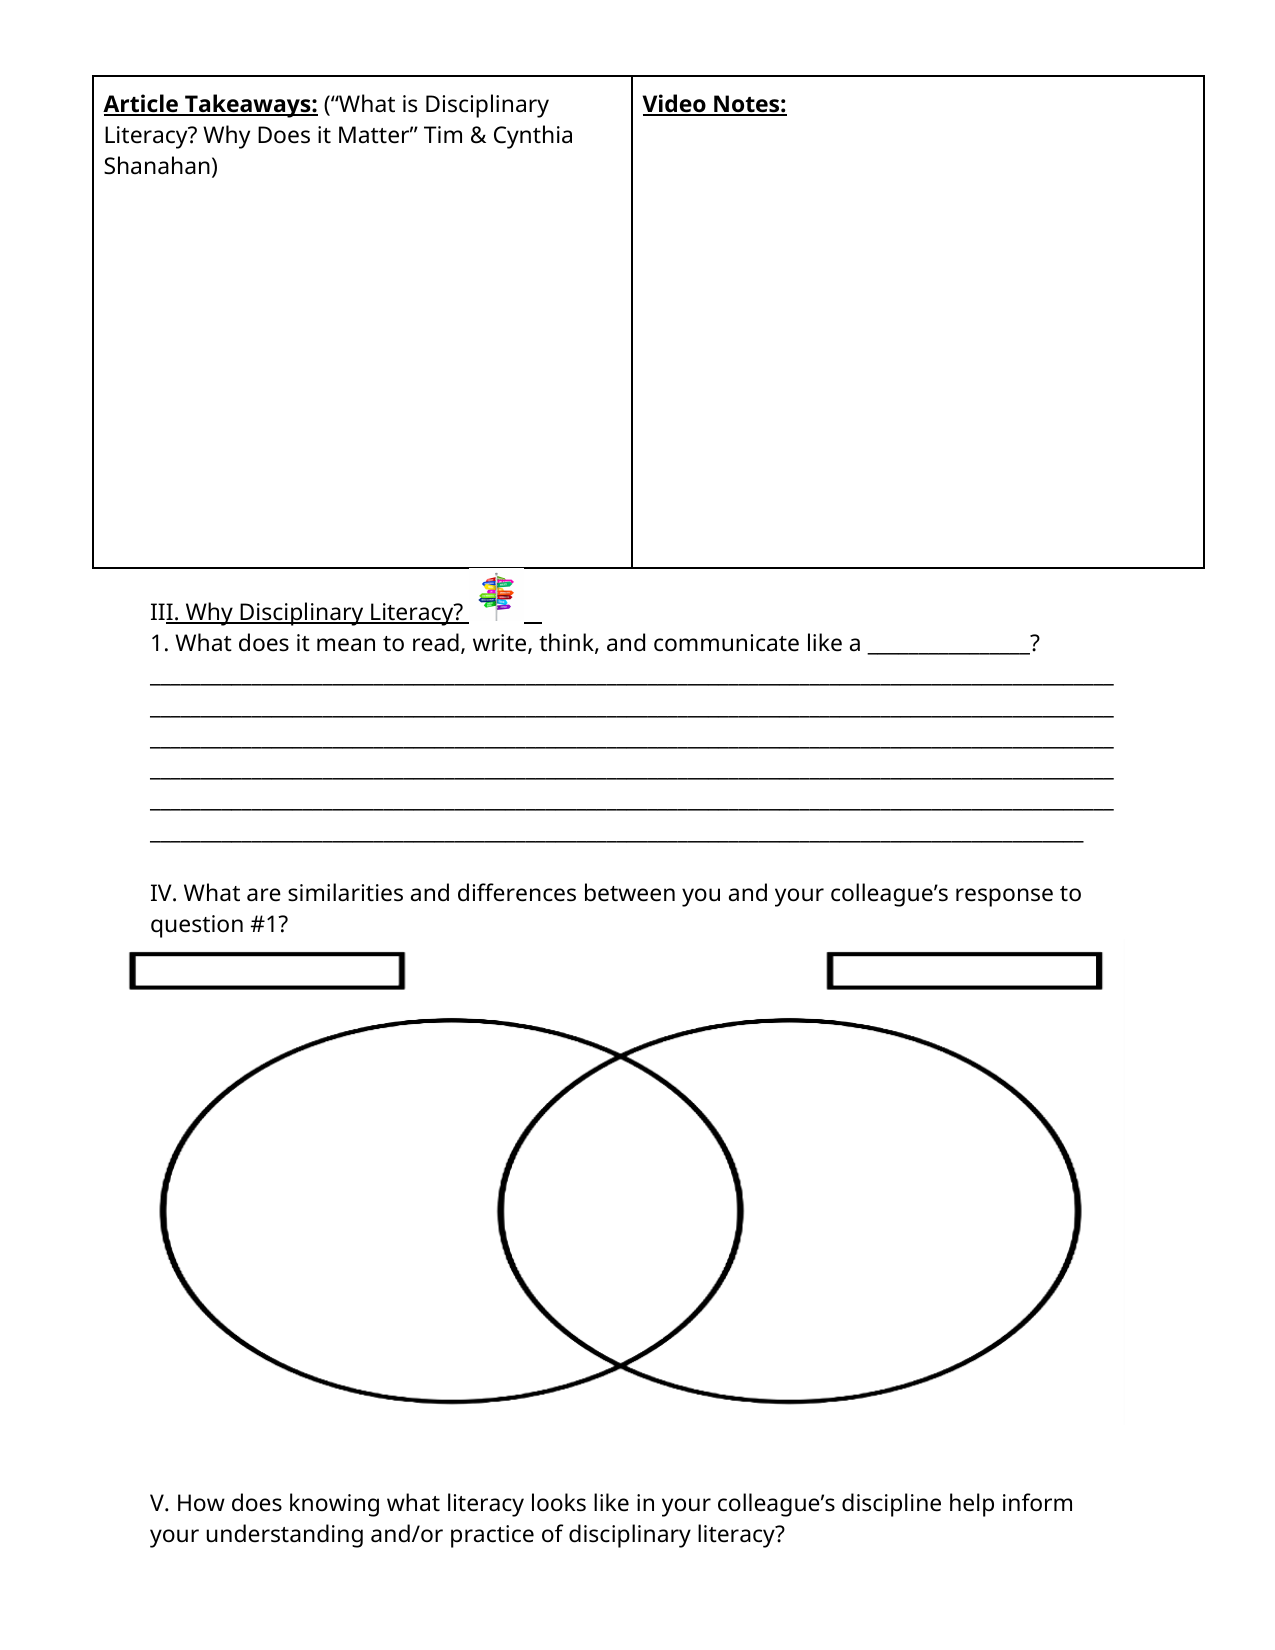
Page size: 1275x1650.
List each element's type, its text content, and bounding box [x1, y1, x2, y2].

table_cell Article Takeaways: (“What is Disciplinary Literacy? Why Does it Matter” Tim & Cynthia Shanahan) [94, 77, 631, 567]
text V. How does knowing what literacy looks like in your colleague’s discipline help inform your understanding and/or practice of disciplinary literacy? [150, 1487, 1125, 1550]
text IV. What are similarities and differences between you and your colleague’s response to question #1? [150, 877, 1125, 939]
table_cell Video Notes: [633, 77, 1203, 567]
picture [112, 939, 1125, 1425]
text _______________________________________________________________________________________________________________________________________________________________________________________________________________________________________________________________________________________________________________________________________________________________________________________________________________________________________________________________________________________________________________________________________________________________________________________ [150, 658, 1125, 846]
picture [469, 568, 524, 621]
text III. Why Disciplinary Literacy? [150, 569, 1125, 627]
text 1. What does it mean to read, write, think, and communicate like a ________________? [150, 627, 1125, 658]
